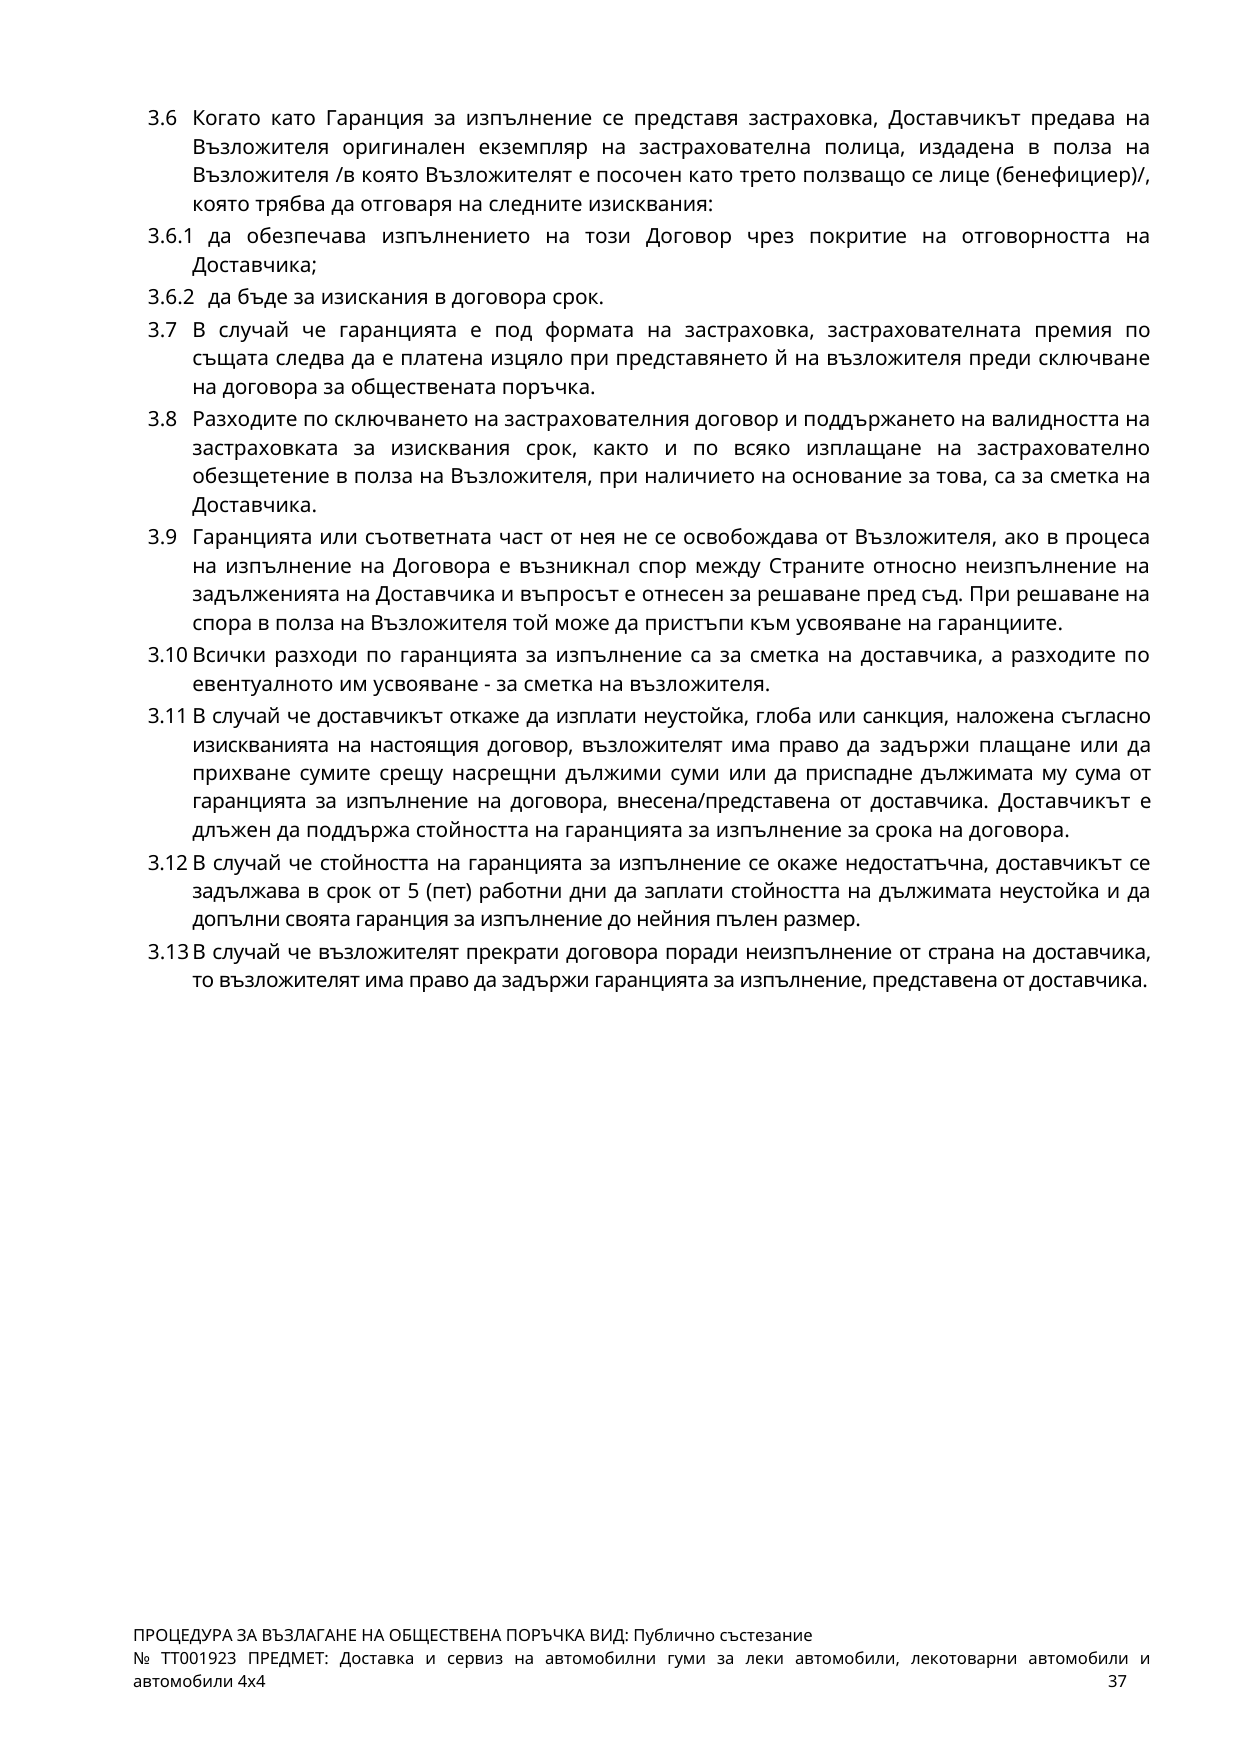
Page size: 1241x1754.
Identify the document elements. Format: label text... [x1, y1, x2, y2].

list В случай че възложителят прекрати договора поради неизпълнение от страна на доставчика, то възложителят има право да задържи гаранцията за изпълнение, представена от доставчика. [148, 937, 1152, 994]
list Всички разходи по гаранцията за изпълнение са за сметка на доставчика, а разходите по евентуалното им усвояване - за сметка на възложителя. [148, 640, 1152, 697]
list В случай че гаранцията е под формата на застраховка, застрахователната премия по същата следва да е платена изцяло при представянето й на възложителя преди сключване на договора за обществената поръчка. [148, 315, 1152, 400]
list да бъде за изискания в договора срок. [148, 282, 1152, 311]
list В случай че доставчикът откаже да изплати неустойка, глоба или санкция, наложена съгласно изискванията на настоящия договор, възложителят има право да задържи плащане или да прихване сумите срещу насрещни дължими суми или да приспадне дължимата му сума от гаранцията за изпълнение на договора, внесена/представена от доставчика. Доставчикът е длъжен да поддържа стойността на гаранцията за изпълнение за срока на договора. [148, 701, 1152, 843]
list Когато като Гаранция за изпълнение се представя застраховка, Доставчикът предава на Възложителя оригинален екземпляр на застрахователна полица, издадена в полза на Възложителя /в която Възложителят е посочен като трето ползващо се лице (бенефициер)/, която трябва да отговаря на следните изисквания: [148, 103, 1152, 217]
list В случай че стойността на гаранцията за изпълнение се окаже недостатъчна, доставчикът се задължава в срок от 5 (пет) работни дни да заплати стойността на дължимата неустойка и да допълни своята гаранция за изпълнение до нейния пълен размер. [148, 848, 1152, 933]
list да обезпечава изпълнението на този Договор чрез покритие на отговорността на Доставчика; [148, 221, 1152, 278]
list Разходите по сключването на застрахователния договор и поддържането на валидността на застраховката за изисквания срок, както и по всяко изплащане на застрахователно обезщетение в полза на Възложителя, при наличието на основание за това, са за сметка на Доставчика. [148, 404, 1152, 518]
list Гаранцията или съответната част от нея не се освобождава от Възложителя, ако в процеса на изпълнение на Договора е възникнал спор между Страните относно неизпълнение на задълженията на Доставчика и въпросът е отнесен за решаване пред съд. При решаване на спора в полза на Възложителя той може да пристъпи към усвояване на гаранциите. [148, 522, 1152, 636]
